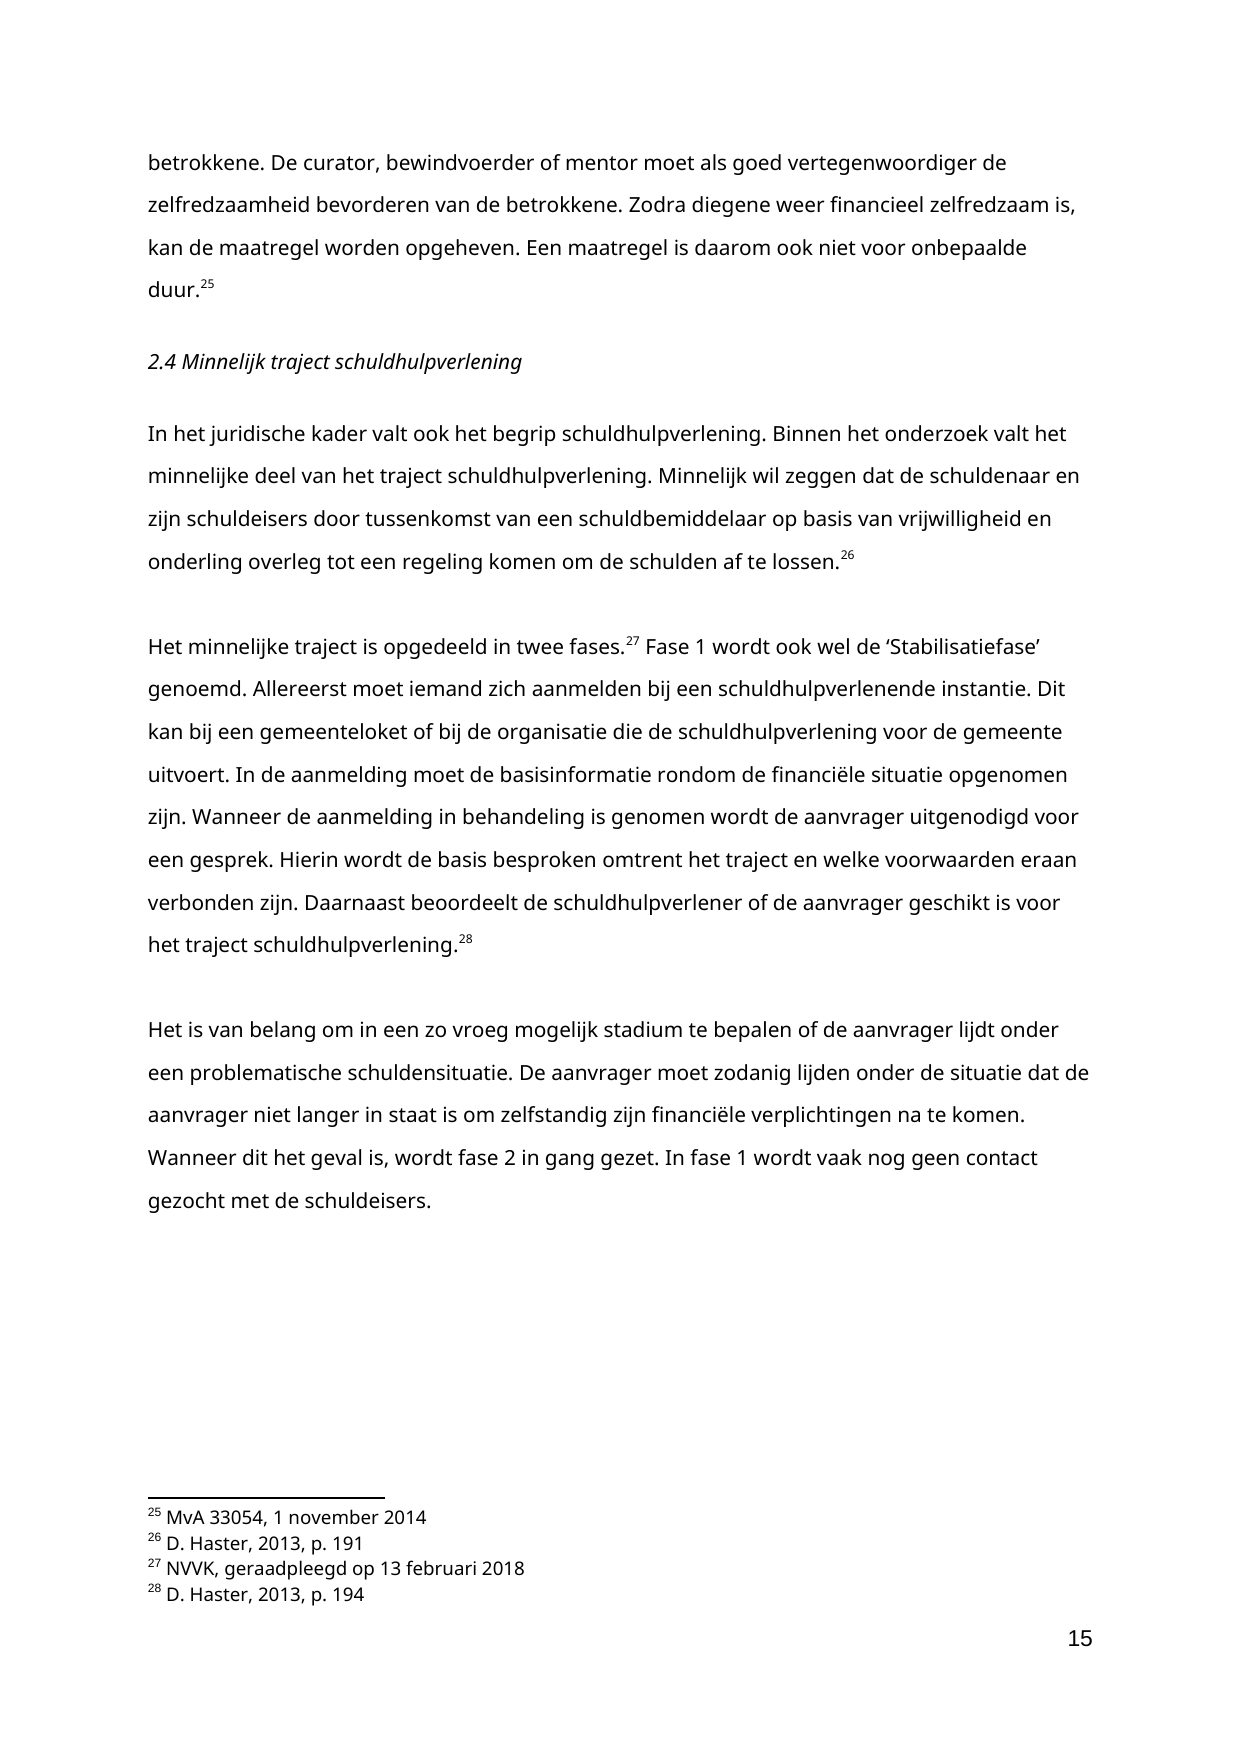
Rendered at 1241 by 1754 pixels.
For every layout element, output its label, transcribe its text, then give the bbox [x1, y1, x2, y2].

text Het is van belang om in een zo vroeg mogelijk stadium te bepalen of de aanvrager lijdt onder een problematische schuldensituatie. De aanvrager moet zodanig lijden onder de situatie dat de aanvrager niet langer in staat is om zelfstandig zijn financiële verplichtingen na te komen. Wanneer dit het geval is, wordt fase 2 in gang gezet. In fase 1 wordt vaak nog geen contact gezocht met de schuldeisers. [148, 1015, 1093, 1214]
text Het minnelijke traject is opgedeeld in twee fases. Fase 1 wordt ook wel de ‘Stabilisatiefase’ genoemd. Allereerst moet iemand zich aanmelden bij een schuldhulpverlenende instantie. Dit kan bij een gemeenteloket of bij de organisatie die de schuldhulpverlening voor de gemeente uitvoert. In de aanmelding moet de basisinformatie rondom de financiële situatie opgenomen zijn. Wanneer de aanmelding in behandeling is genomen wordt de aanvrager uitgenodigd voor een gesprek. Hierin wordt de basis besproken omtrent het traject en welke voorwaarden eraan verbonden zijn. Daarnaast beoordeelt de schuldhulpverlener of de aanvrager geschikt is voor het traject schuldhulpverlening. [148, 632, 1093, 959]
subtitle 2.4 Minnelijk traject schuldhulpverlening [148, 347, 1093, 376]
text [148, 148, 1093, 304]
text In het juridische kader valt ook het begrip schuldhulpverlening. Binnen het onderzoek valt het minnelijke deel van het traject schuldhulpverlening. Minnelijk wil zeggen dat de schuldenaar en zijn schuldeisers door tussenkomst van een schuldbemiddelaar op basis van vrijwilligheid en onderling overleg tot een regeling komen om de schulden af te lossen. [148, 419, 1093, 575]
